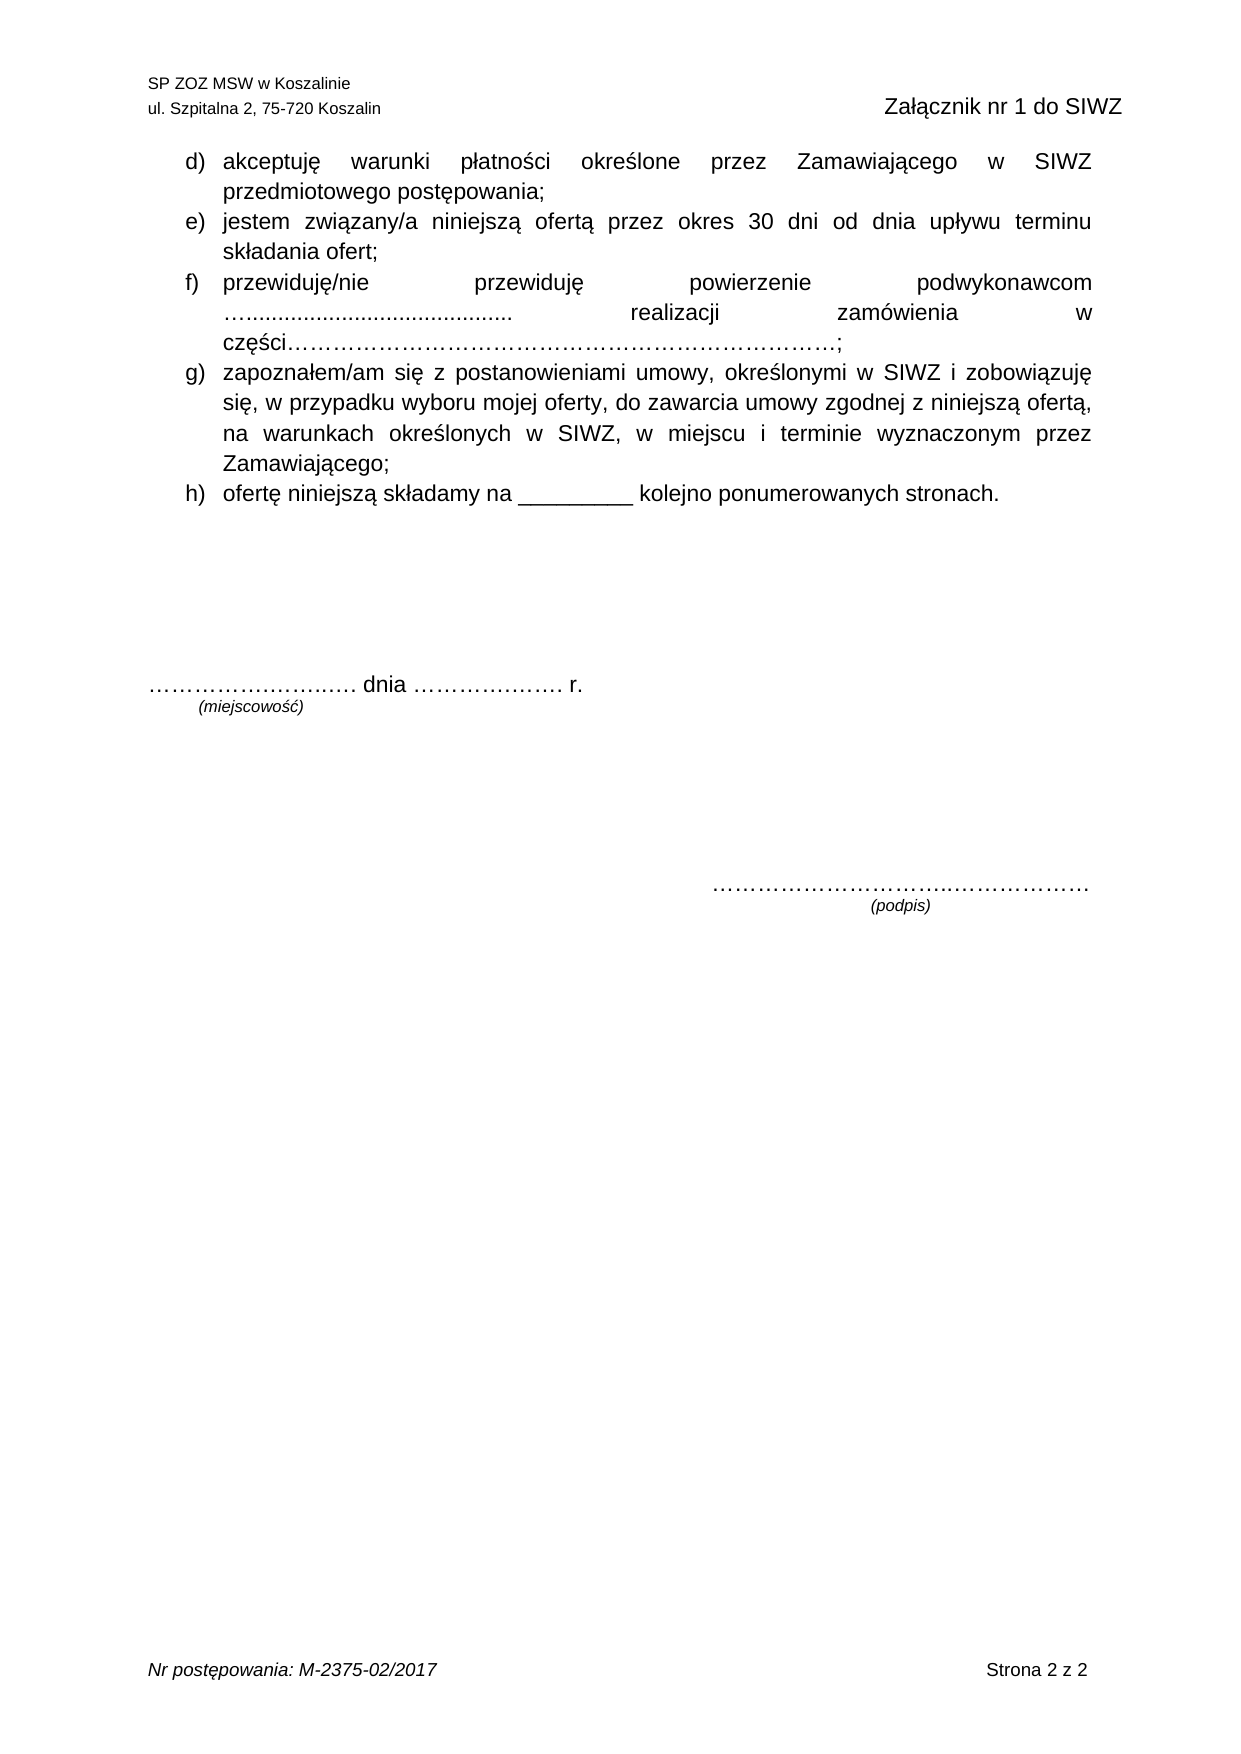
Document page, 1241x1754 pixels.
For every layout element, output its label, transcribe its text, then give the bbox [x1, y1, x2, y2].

text …………………………..………………(podpis) [709, 869, 1093, 915]
list akceptuję warunki płatności określone przez Zamawiającego w SIWZ przedmiotowego postępowania; [185, 148, 1093, 204]
list przewiduję/nie przewiduję powierzenie podwykonawcom ….......................................... realizacji zamówienia w części………………………………………………………………; [185, 268, 1093, 355]
list zapoznałem/am się z postanowieniami umowy, określonymi w SIWZ i zobowiązuję się, w przypadku wyboru mojej oferty, do zawarcia umowy zgodnej z niniejszą ofertą, na warunkach określonych w SIWZ, w miejscu i terminie wyznaczonym przez Zamawiającego; [185, 359, 1093, 476]
list jestem związany/a niniejszą ofertą przez okres 30 dni od dnia upływu terminu składania ofert; [185, 208, 1093, 264]
list ofertę niniejszą składamy na _________ kolejno ponumerowanych stronach. [185, 480, 1093, 506]
text …………….……..…. dnia ………….……. r. [148, 671, 591, 697]
text (miejscowość) [148, 697, 354, 716]
